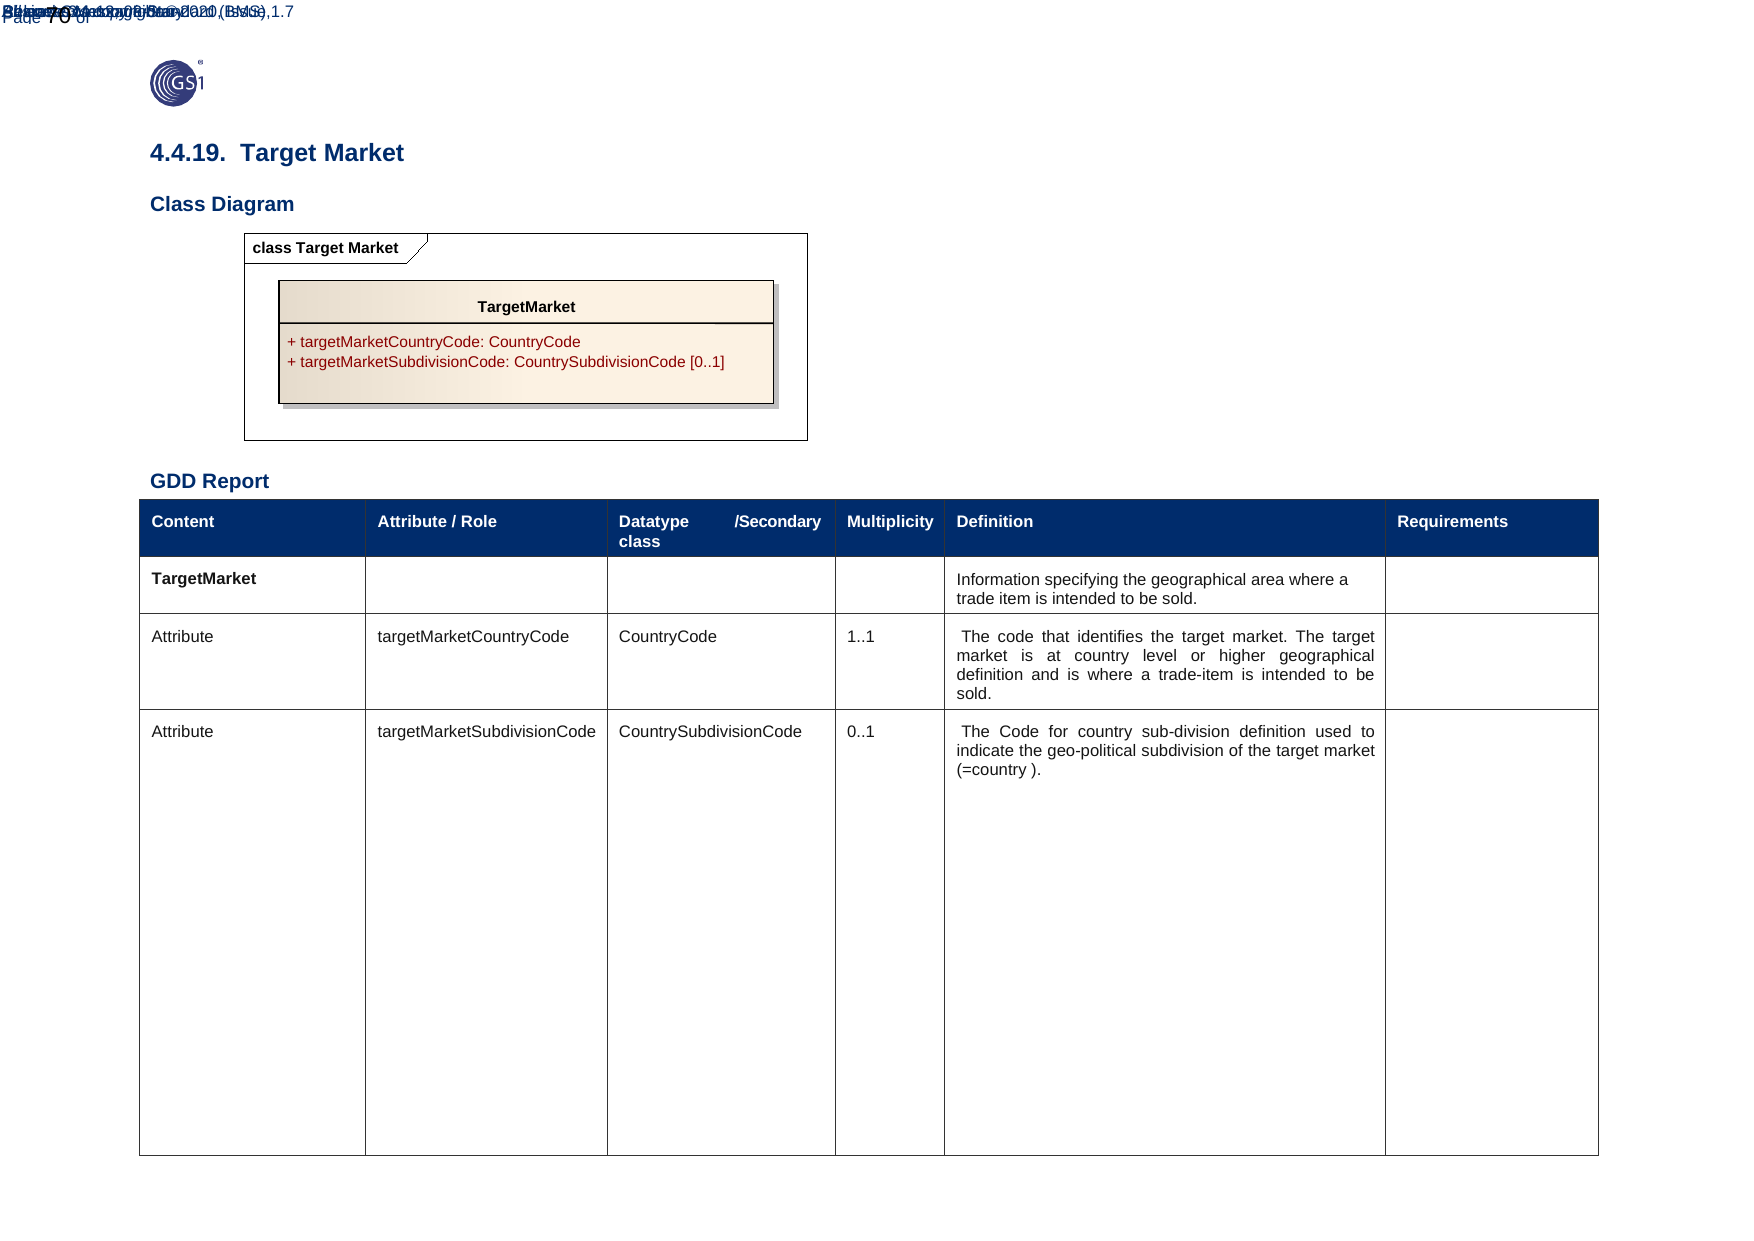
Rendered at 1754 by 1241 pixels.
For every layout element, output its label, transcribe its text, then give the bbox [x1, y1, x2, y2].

subtitle Class Diagram [150, 192, 1673, 216]
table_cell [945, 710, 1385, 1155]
picture [280, 281, 773, 322]
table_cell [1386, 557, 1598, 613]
picture [280, 324, 773, 403]
subtitle Target Market [150, 138, 1673, 167]
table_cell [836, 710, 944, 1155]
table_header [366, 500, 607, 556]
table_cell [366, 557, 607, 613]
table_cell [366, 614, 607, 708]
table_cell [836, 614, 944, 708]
subtitle GDD Report [150, 468, 1673, 492]
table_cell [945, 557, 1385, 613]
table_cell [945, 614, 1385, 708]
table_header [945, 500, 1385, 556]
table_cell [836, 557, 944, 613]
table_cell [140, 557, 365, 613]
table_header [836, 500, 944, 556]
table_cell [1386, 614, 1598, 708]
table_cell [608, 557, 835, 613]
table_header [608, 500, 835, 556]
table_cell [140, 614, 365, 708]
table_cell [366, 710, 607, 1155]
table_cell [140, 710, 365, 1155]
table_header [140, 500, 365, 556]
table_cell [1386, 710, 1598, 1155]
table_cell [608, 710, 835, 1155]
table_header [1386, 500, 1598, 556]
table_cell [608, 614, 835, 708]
